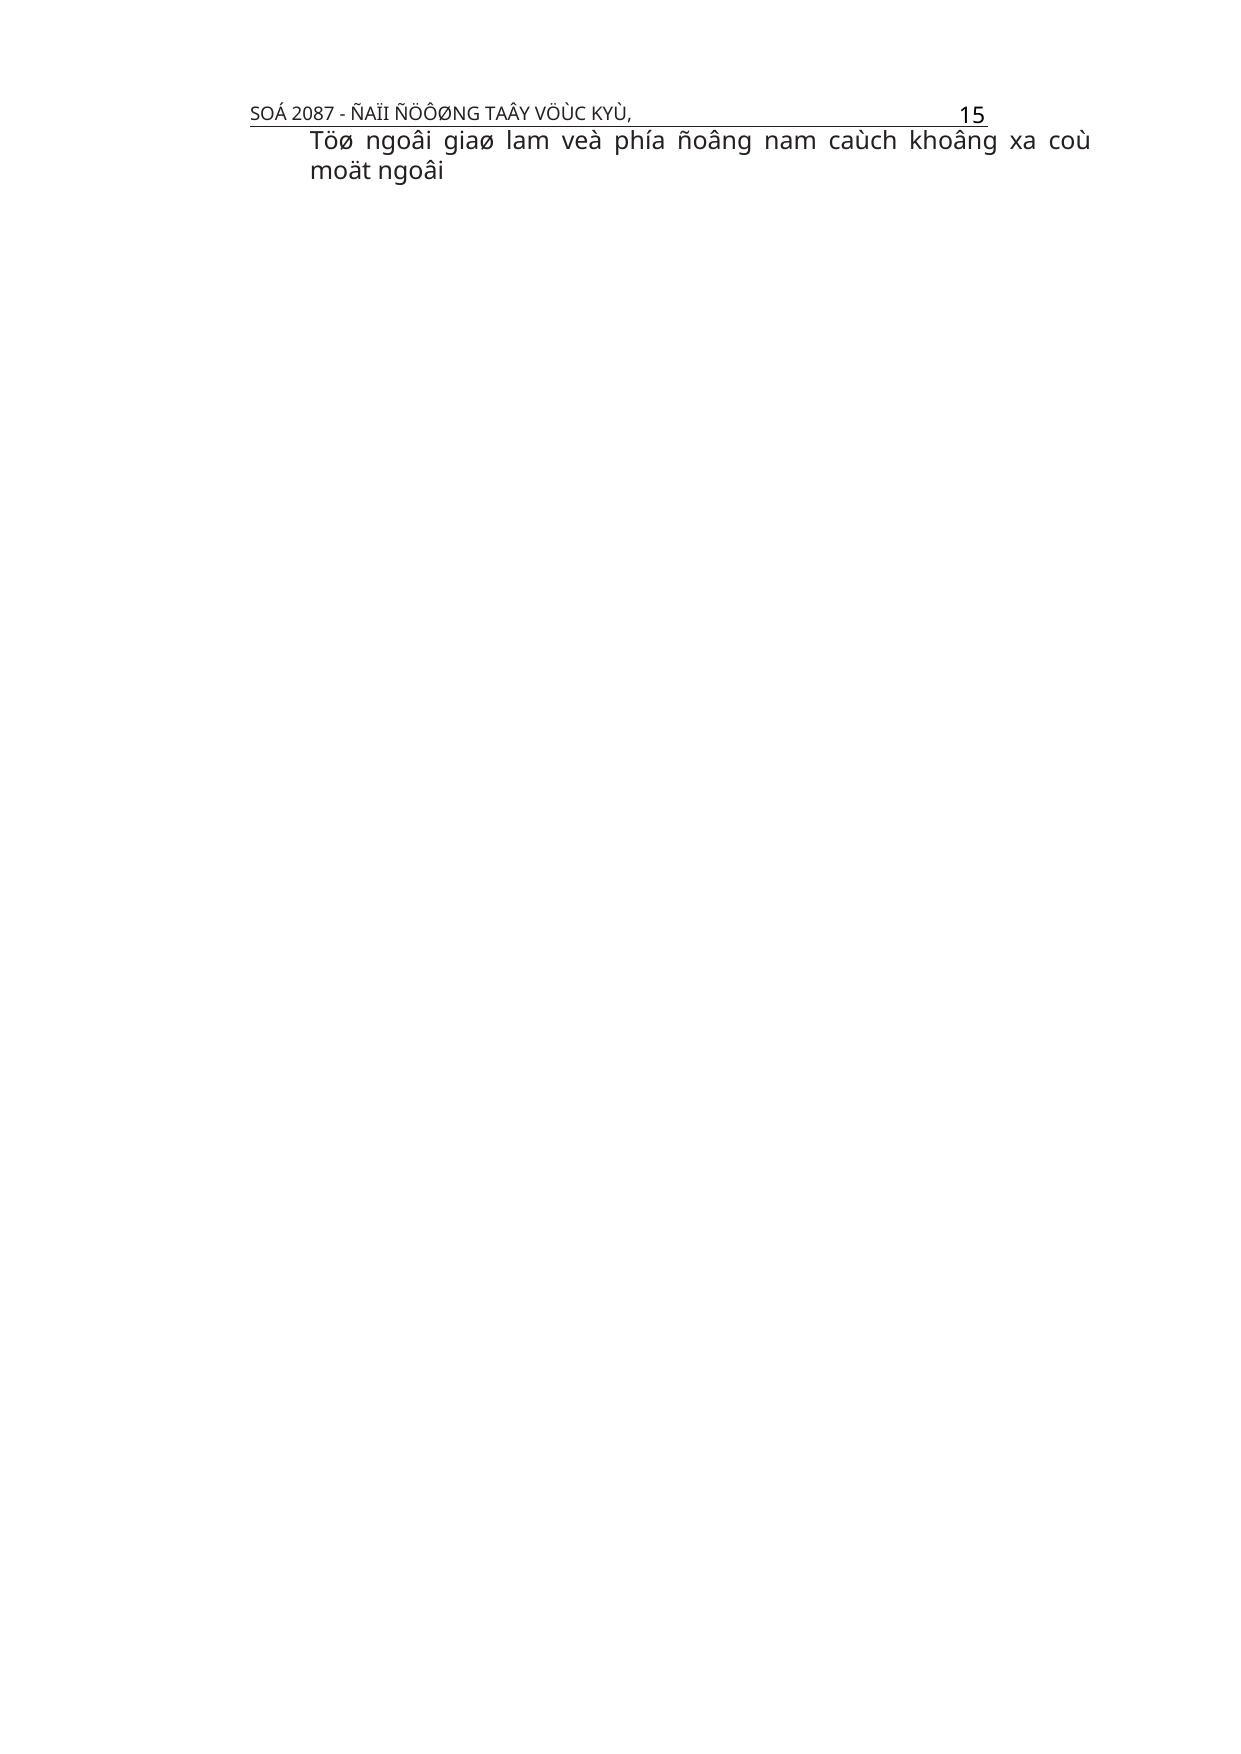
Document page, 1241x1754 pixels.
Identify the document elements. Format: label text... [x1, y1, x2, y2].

text Töø ngoâi giaø lam veà phía ñoâng nam caùch khoâng xa coù moät ngoâi [309, 125, 1092, 185]
